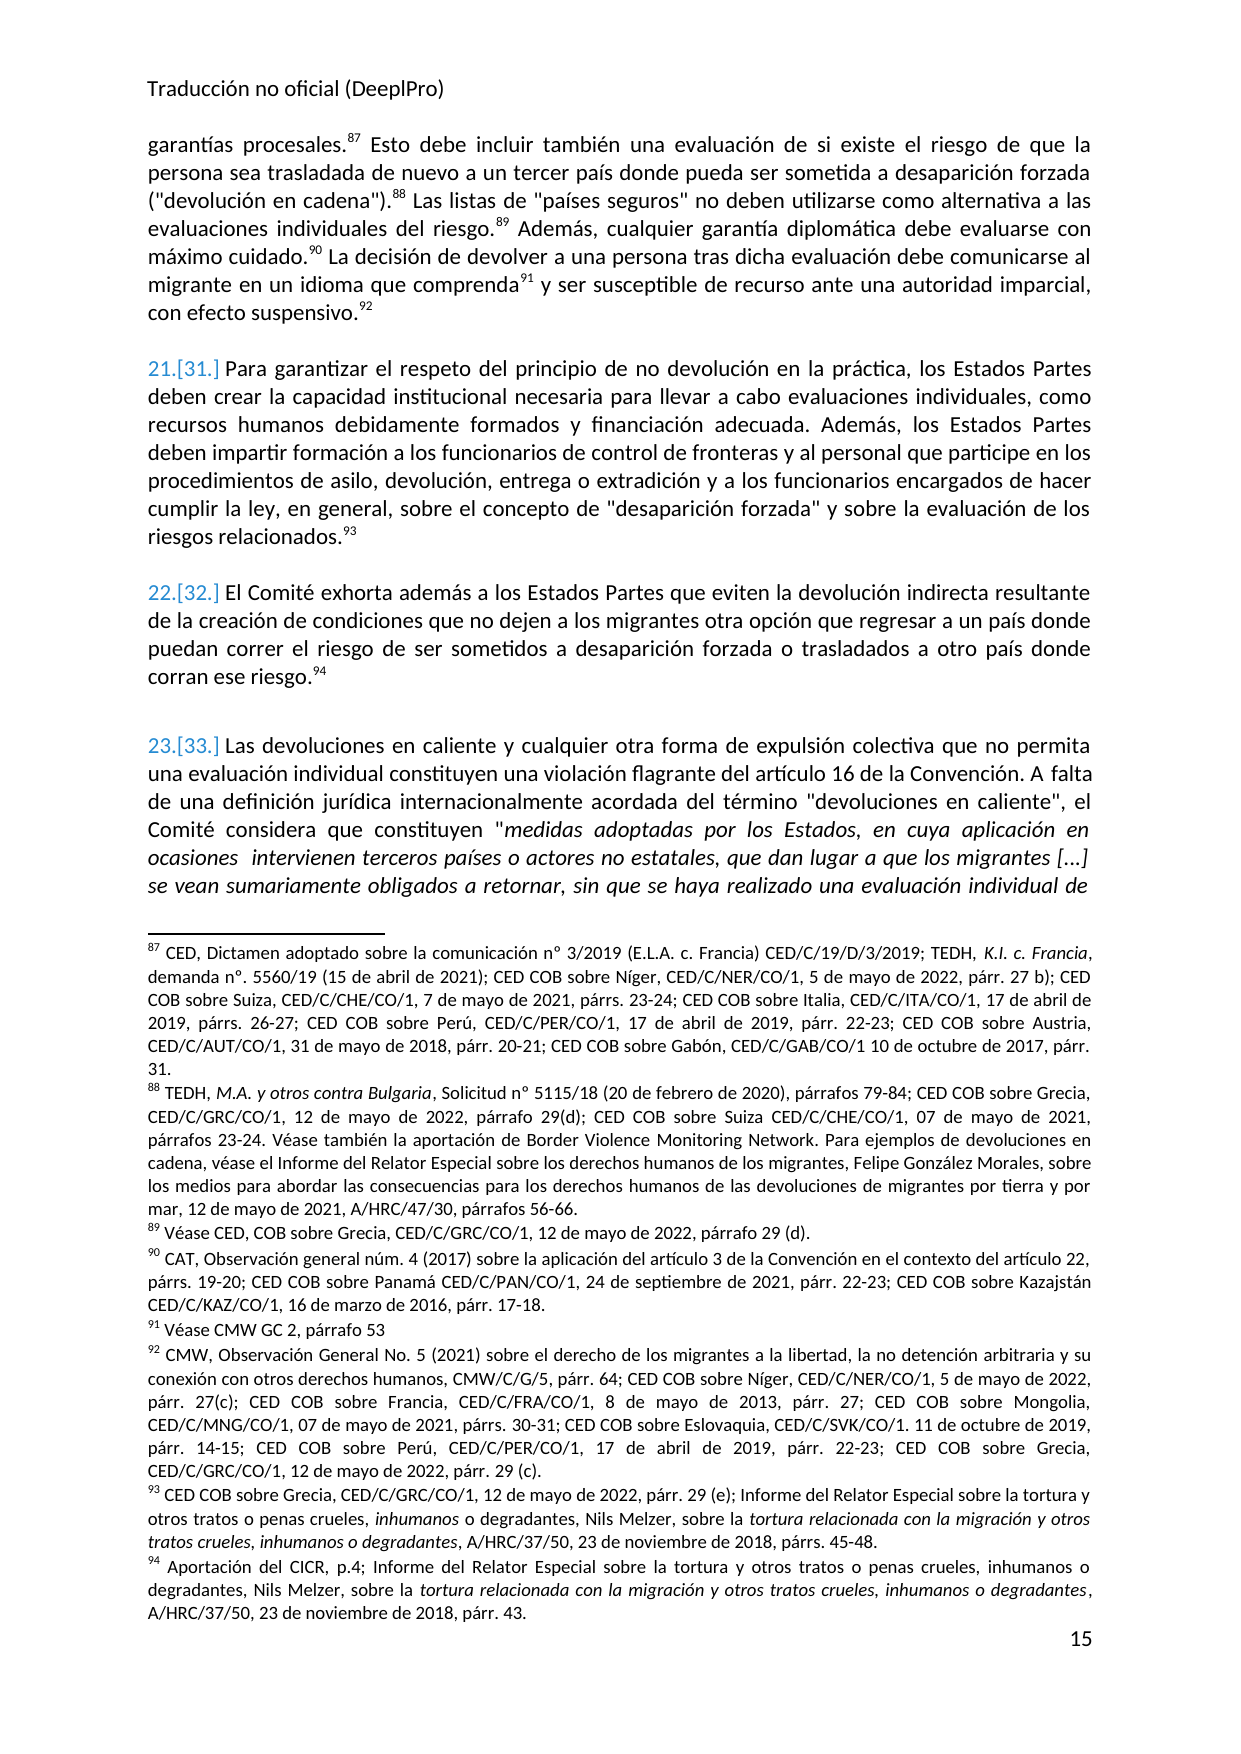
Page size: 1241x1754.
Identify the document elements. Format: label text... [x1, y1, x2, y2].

list La adhesión al principio de no devolución exige que los Estados Partes garanticen que el caso de cada persona examinado de forma individual, imparcial e independiente por las autoridades administrativas y judiciales competentes, de conformidad con las normas internacionales sobre garantías procesales. Esto debe incluir también una evaluación de si existe el riesgo de que la persona sea trasladada de nuevo a un tercer país donde pueda ser sometida a desaparición forzada ("devolución en cadena"). Las listas de "países seguros" no deben utilizarse como alternativa a las evaluaciones individuales del riesgo. Además, cualquier garantía diplomática debe evaluarse con máximo cuidado. La decisión de devolver a una persona tras dicha evaluación debe comunicarse al migrante en un idioma que comprenda y ser susceptible de recurso ante una autoridad imparcial, con efecto suspensivo. [148, 130, 1093, 326]
list Para garantizar el respeto del principio de no devolución en la práctica, los Estados Partes deben crear la capacidad institucional necesaria para llevar a cabo evaluaciones individuales, como recursos humanos debidamente formados y financiación adecuada. Además, los Estados Partes deben impartir formación a los funcionarios de control de fronteras y al personal que participe en los procedimientos de asilo, devolución, entrega o extradición y a los funcionarios encargados de hacer cumplir la ley, en general, sobre el concepto de "desaparición forzada" y sobre la evaluación de los riesgos relacionados. [148, 354, 1093, 550]
list Las devoluciones en caliente y cualquier otra forma de expulsión colectiva que no permita una evaluación individual constituyen una violación flagrante del artículo 16 de la Convención. A falta de una definición jurídica internacionalmente acordada del término "devoluciones en caliente", el Comité considera que constituyen "medidas adoptadas por los Estados, en cuya aplicación en ocasiones intervienen terceros países o actores no estatales, que dan lugar a que los migrantes [...] se vean sumariamente obligados a retornar, sin que se haya realizado una evaluación individual de sus necesidades de protección de los derechos humanos, al país o territorio, o al mar, ya sean aguas territoriales o internacionales, desde donde intentaron cruzar o cruzaron una frontera internacional". El Comité opina que cuando las devoluciones implican la privación de libertad de los migrantes y el ocultamiento de su suerte o paradero, equivalen a desapariciones forzadas en el sentido del artículo 2 de la Convención, independientemente de la duración de la privación de libertad. También pueden constituir una violación de los artículos 17 y 18 de la Convención, que prohíben la detención secreta y garantizan el derecho a la información sobre las personas privadas de libertad, así como de otros artículos de la Convención, dependiendo de las circunstancias pertinentes. Lo mismo se aplica a los casos en que las devoluciones en caliente son llevadas a cabo por agentes no estatales u organizaciones intergubernamentales que actúan con el apoyo, la autorización o la aquiescencia del Estado Parte. Además, la incautación y destrucción de los efectos personales, documentos de identidad o teléfonos móviles de las personas tras su detención puede conducir a una desaparición forzada al dejar a las personas sin medios para comunicar su paradero a sus allegados o demostrar su identidad. [148, 731, 1093, 899]
list El Comité exhorta además a los Estados Partes que eviten la devolución indirecta resultante de la creación de condiciones que no dejen a los migrantes otra opción que regresar a un país donde puedan correr el riesgo de ser sometidos a desaparición forzada o trasladados a otro país donde corran ese riesgo. [148, 578, 1093, 690]
